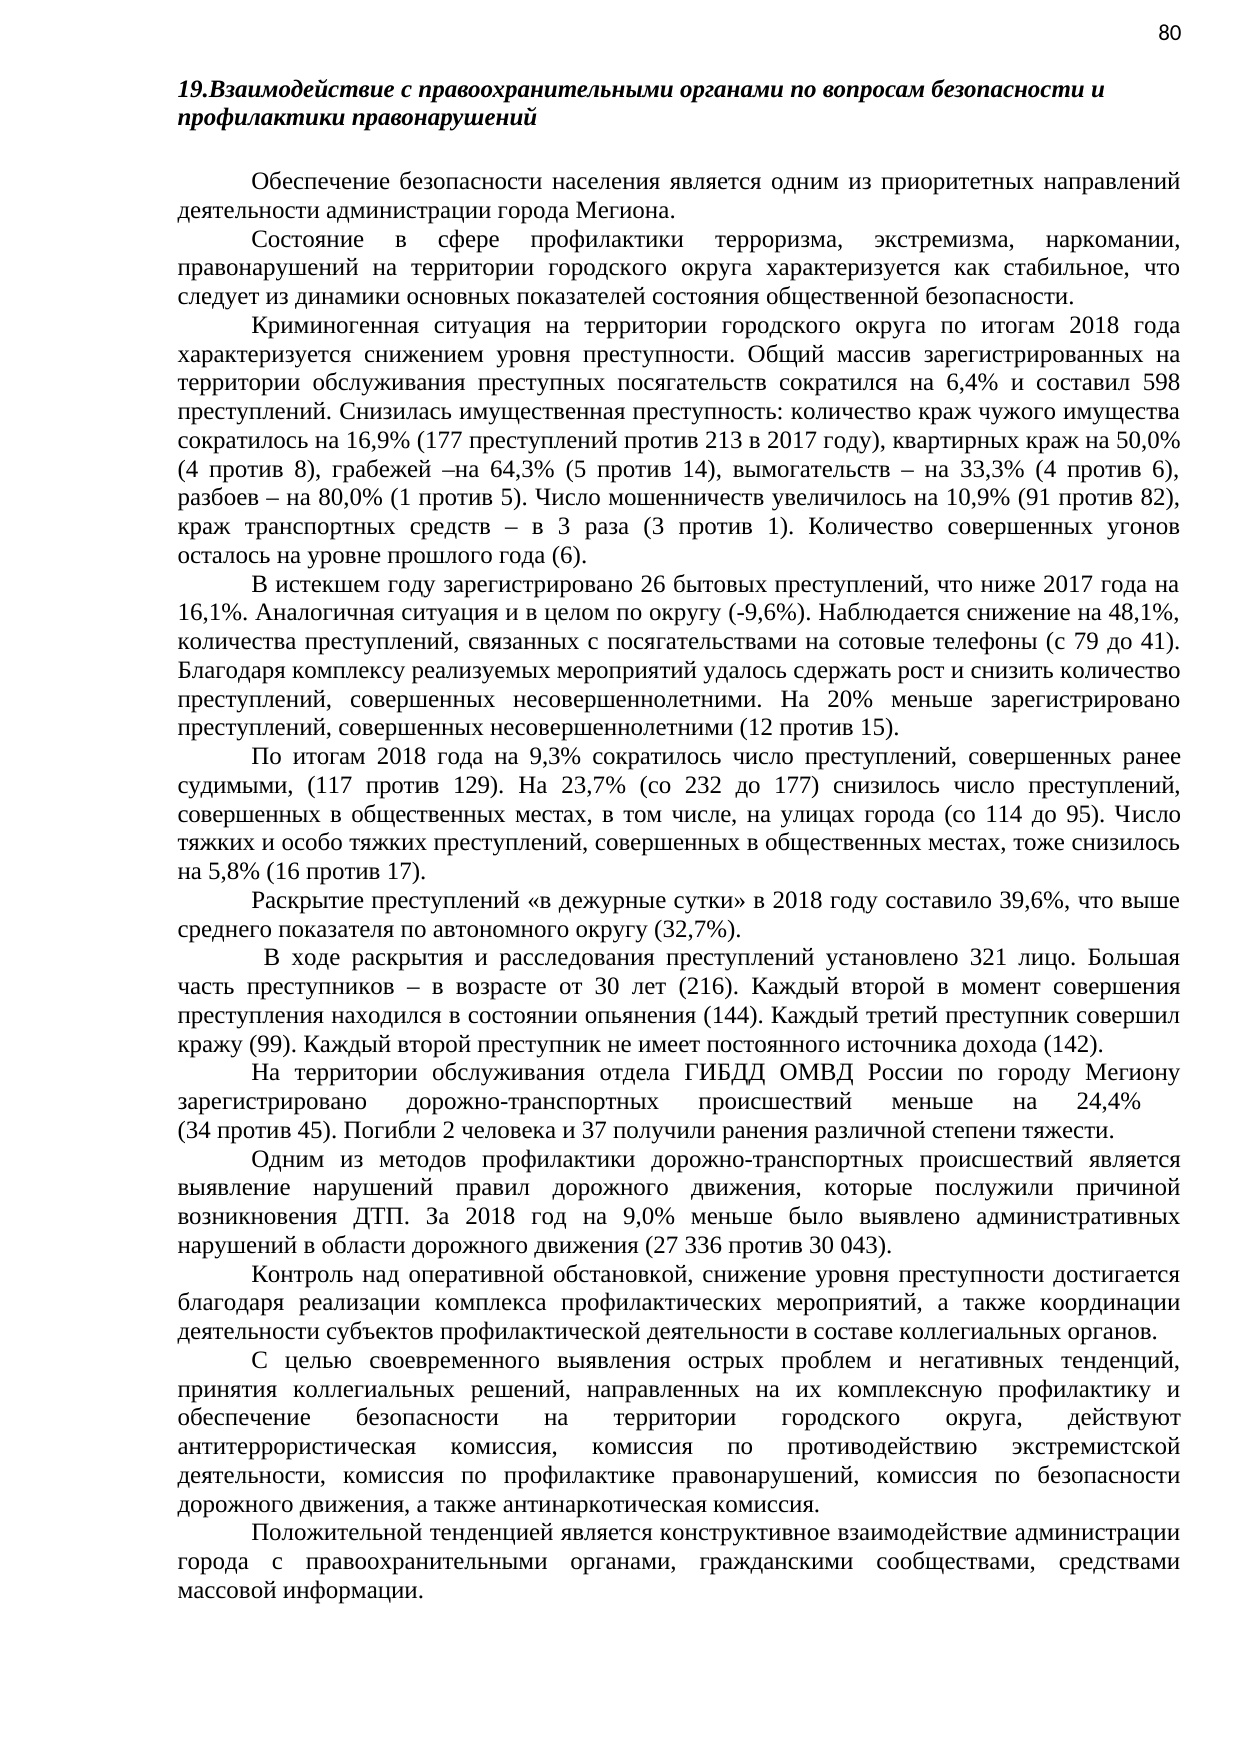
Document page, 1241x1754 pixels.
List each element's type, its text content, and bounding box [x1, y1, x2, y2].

text С целью своевременного выявления острых проблем и негативных тенденций, принятия коллегиальных решений, направленных на их комплексную профилактику и обеспечение безопасности на территории городского округа, действуют антитеррористическая комиссия, комиссия по противодействию экстремистской деятельности, комиссия по профилактике правонарушений, комиссия по безопасности дорожного движения, а также антинаркотическая комиссия. [177, 1345, 1181, 1517]
text Одним из методов профилактики дорожно-транспортных происшествий является выявление нарушений правил дорожного движения, которые послужили причиной возникновения ДТП. За 2018 год на 9,0% меньше было выявлено административных нарушений в области дорожного движения (27 336 против 30 043). [177, 1144, 1181, 1259]
text По итогам 2018 года на 9,3% сократилось число преступлений, совершенных ранее судимыми, (117 против 129). На 23,7% (со 232 до 177) снизилось число преступлений, совершенных в общественных местах, в том числе, на улицах города (со 114 до 95). Число тяжких и особо тяжких преступлений, совершенных в общественных местах, тоже снизилось на 5,8% (16 против 17). [177, 741, 1181, 885]
text В ходе раскрытия и расследования преступлений установлено 321 лицо. Большая часть преступников – в возрасте от 30 лет (216). Каждый второй в момент совершения преступления находился в состоянии опьянения (144). Каждый третий преступник совершил кражу (99). Каждый второй преступник не имеет постоянного источника дохода (142). [177, 942, 1181, 1057]
text Обеспечение безопасности населения является одним из приоритетных направлений деятельности администрации города Мегиона. [177, 166, 1181, 224]
text Состояние в сфере профилактики терроризма, экстремизма, наркомании, правонарушений на территории городского округа характеризуется как стабильное, что следует из динамики основных показателей состояния общественной безопасности. [177, 224, 1181, 310]
subtitle 19.Взаимодействие с правоохранительными органами по вопросам безопасности и профилактики правонарушений [177, 74, 1181, 131]
text В истекшем году зарегистрировано 26 бытовых преступлений, что ниже 2017 года на 16,1%. Аналогичная ситуация и в целом по округу (-9,6%). Наблюдается снижение на 48,1%, количества преступлений, связанных с посягательствами на сотовые телефоны (с 79 до 41). Благодаря комплексу реализуемых мероприятий удалось сдержать рост и снизить количество преступлений, совершенных несовершеннолетними. На 20% меньше зарегистрировано преступлений, совершенных несовершеннолетними (12 против 15). [177, 569, 1181, 741]
text Криминогенная ситуация на территории городского округа по итогам 2018 года характеризуется снижением уровня преступности. Общий массив зарегистрированных на территории обслуживания преступных посягательств сократился на 6,4% и составил 598 преступлений. Снизилась имущественная преступность: количество краж чужого имущества сократилось на 16,9% (177 преступлений против 213 в 2017 году), квартирных краж на 50,0% (4 против 8), грабежей –на 64,3% (5 против 14), вымогательств – на 33,3% (4 против 6), разбоев – на 80,0% (1 против 5). Число мошенничеств увеличилось на 10,9% (91 против 82), краж транспортных средств – в 3 раза (3 против 1). Количество совершенных угонов осталось на уровне прошлого года (6). [177, 310, 1181, 569]
text На территории обслуживания отдела ГИБДД ОМВД России по городу Мегиону зарегистрировано дорожно-транспортных происшествий меньше на 24,4% (34 против 45). Погибли 2 человека и 37 получили ранения различной степени тяжести. [177, 1057, 1181, 1144]
text Положительной тенденцией является конструктивное взаимодействие администрации города с правоохранительными органами, гражданскими сообществами, средствами массовой информации. [177, 1517, 1181, 1604]
text Раскрытие преступлений «в дежурные сутки» в 2018 году составило 39,6%, что выше среднего показателя по автономного округу (32,7%). [177, 885, 1181, 942]
text Контроль над оперативной обстановкой, снижение уровня преступности достигается благодаря реализации комплекса профилактических мероприятий, а также координации деятельности субъектов профилактической деятельности в составе коллегиальных органов. [177, 1259, 1181, 1345]
